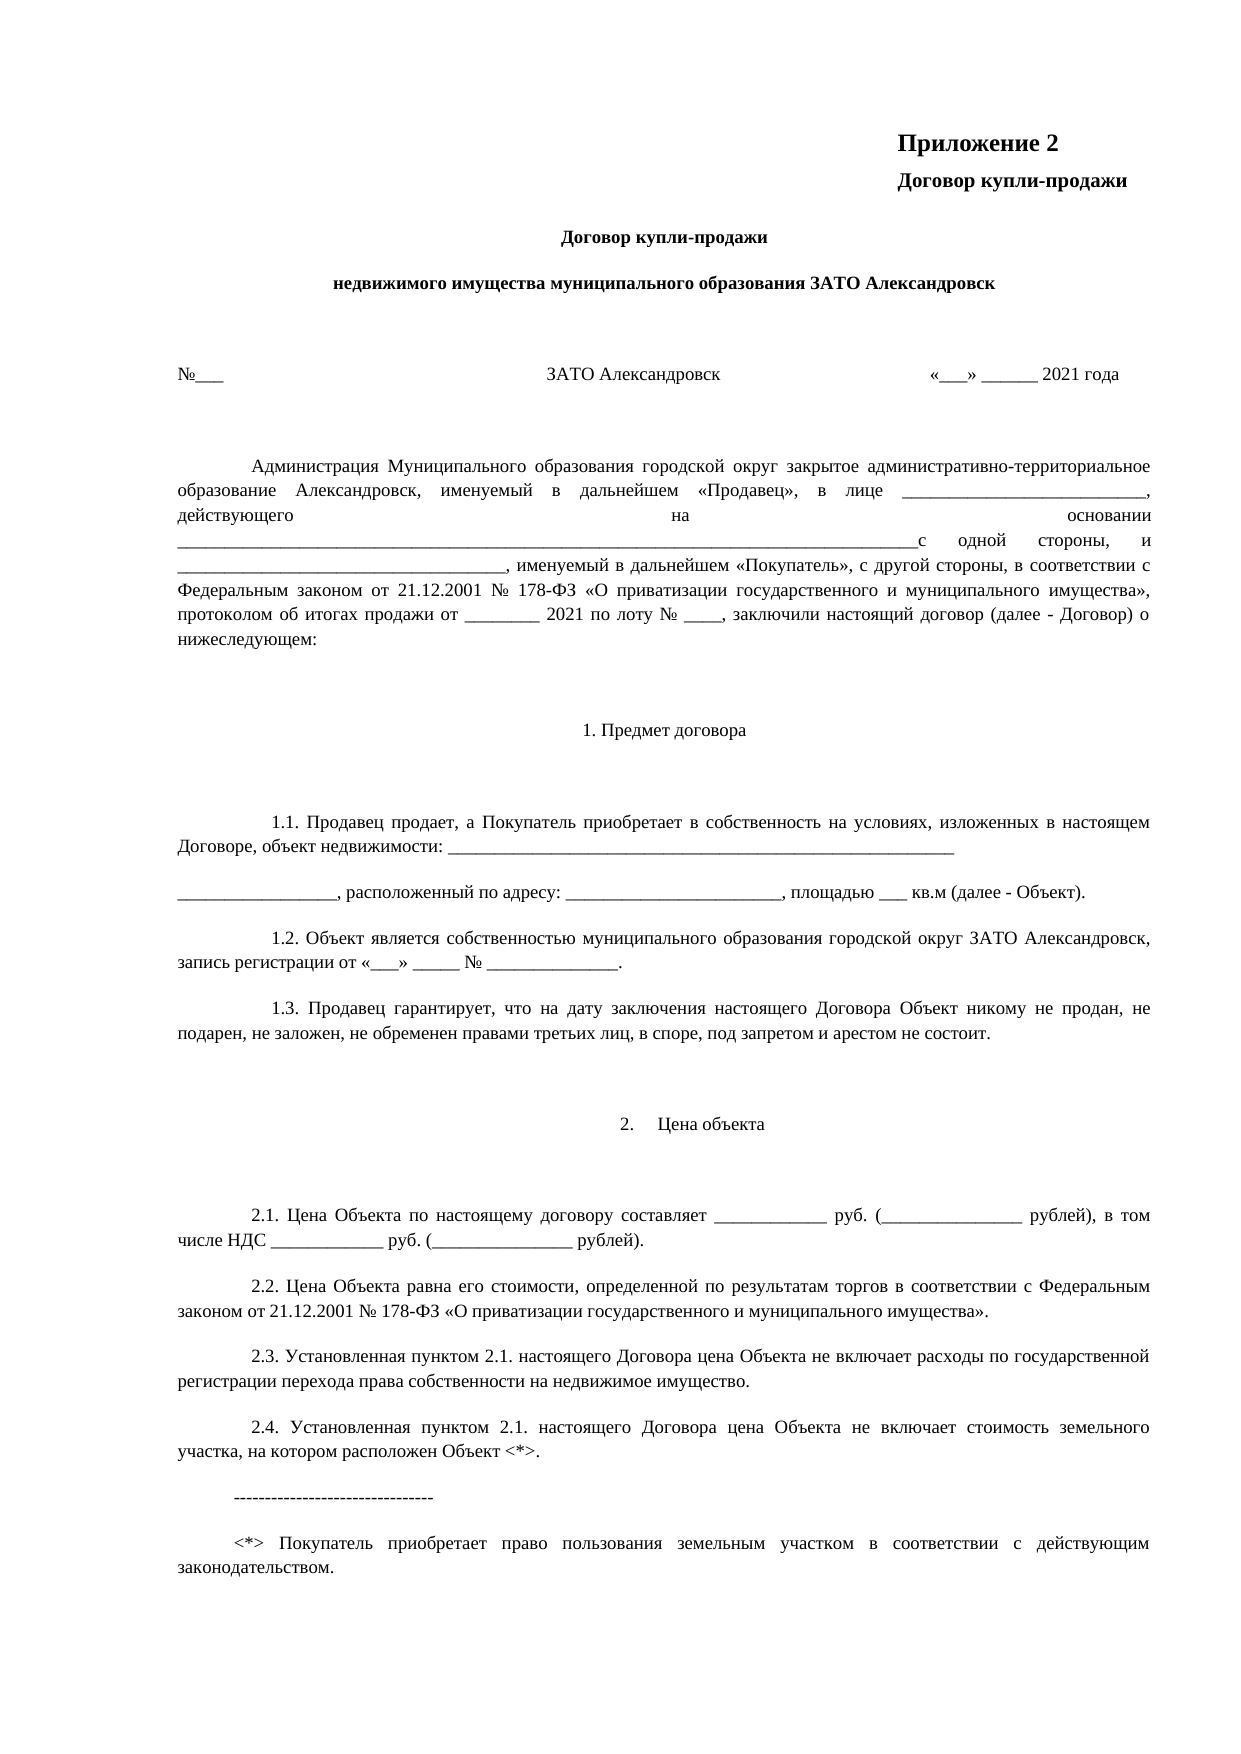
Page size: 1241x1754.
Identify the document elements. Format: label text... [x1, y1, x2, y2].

text 2.2. Цена Объекта равна его стоимости, определенной по результатам торгов в соответствии с Федеральным законом от 21.12.2001 № 178-ФЗ «О приватизации государственного и муниципального имущества». [177, 1275, 1151, 1321]
text 2.4. Установленная пунктом 2.1. настоящего Договора цена Объекта не включает стоимость земельного участка, на котором расположен Объект <*>. [177, 1416, 1151, 1462]
text 1.1. Продавец продает, а Покупатель приобретает в собственность на условиях, изложенных в настоящем Договоре, объект недвижимости: ______________________________________________________ [177, 811, 1151, 857]
text 1.3. Продавец гарантирует, что на дату заключения настоящего Договора Объект никому не продан, не подарен, не заложен, не обременен правами третьих лиц, в споре, под запретом и арестом не состоит. [177, 997, 1151, 1043]
text Договор купли-продажи [177, 226, 1151, 248]
text _________________, расположенный по адресу: _______________________, площадью ___ кв.м (далее - Объект). [177, 881, 1151, 902]
table_header Приложение 2 Договор купли-продажи [886, 104, 1151, 202]
text 1.2. Объект является собственностью муниципального образования городской округ ЗАТО Александровск, запись регистрации от «___» _____ № ______________. [177, 927, 1151, 973]
text недвижимого имущества муниципального образования ЗАТО Александровск [177, 272, 1151, 293]
list Цена объекта [233, 1113, 1151, 1134]
text Администрация Муниципального образования городской округ закрытое административно-территориальное образование Александровск, именуемый в дальнейшем «Продавец», в лице __________________________, действующего на основании _______________________________________________________________________________с одной стороны, и ___________________________________, именуемый в дальнейшем «Покупатель», с другой стороны, в соответствии с Федеральным законом от 21.12.2001 № 178-ФЗ «О приватизации государственного и муниципального имущества», протоколом об итогах продажи от ________ 2021 по лоту № ____, заключили настоящий договор (далее - Договор) о нижеследующем: [177, 454, 1151, 649]
text -------------------------------- [177, 1486, 1151, 1507]
text 2.3. Установленная пунктом 2.1. настоящего Договора цена Объекта не включает расходы по государственной регистрации перехода права собственности на недвижимое имущество. [177, 1345, 1151, 1391]
text <*> Покупатель приобретает право пользования земельным участком в соответствии с действующим законодательством. [177, 1532, 1151, 1578]
text 1. Предмет договора [177, 719, 1151, 741]
text №___ ЗАТО Александровск «___» ______ 2021 года [177, 363, 1151, 385]
text 2.1. Цена Объекта по настоящему договору составляет ____________ руб. (_______________ рублей), в том числе НДС ____________ руб. (_______________ рублей). [177, 1204, 1151, 1251]
